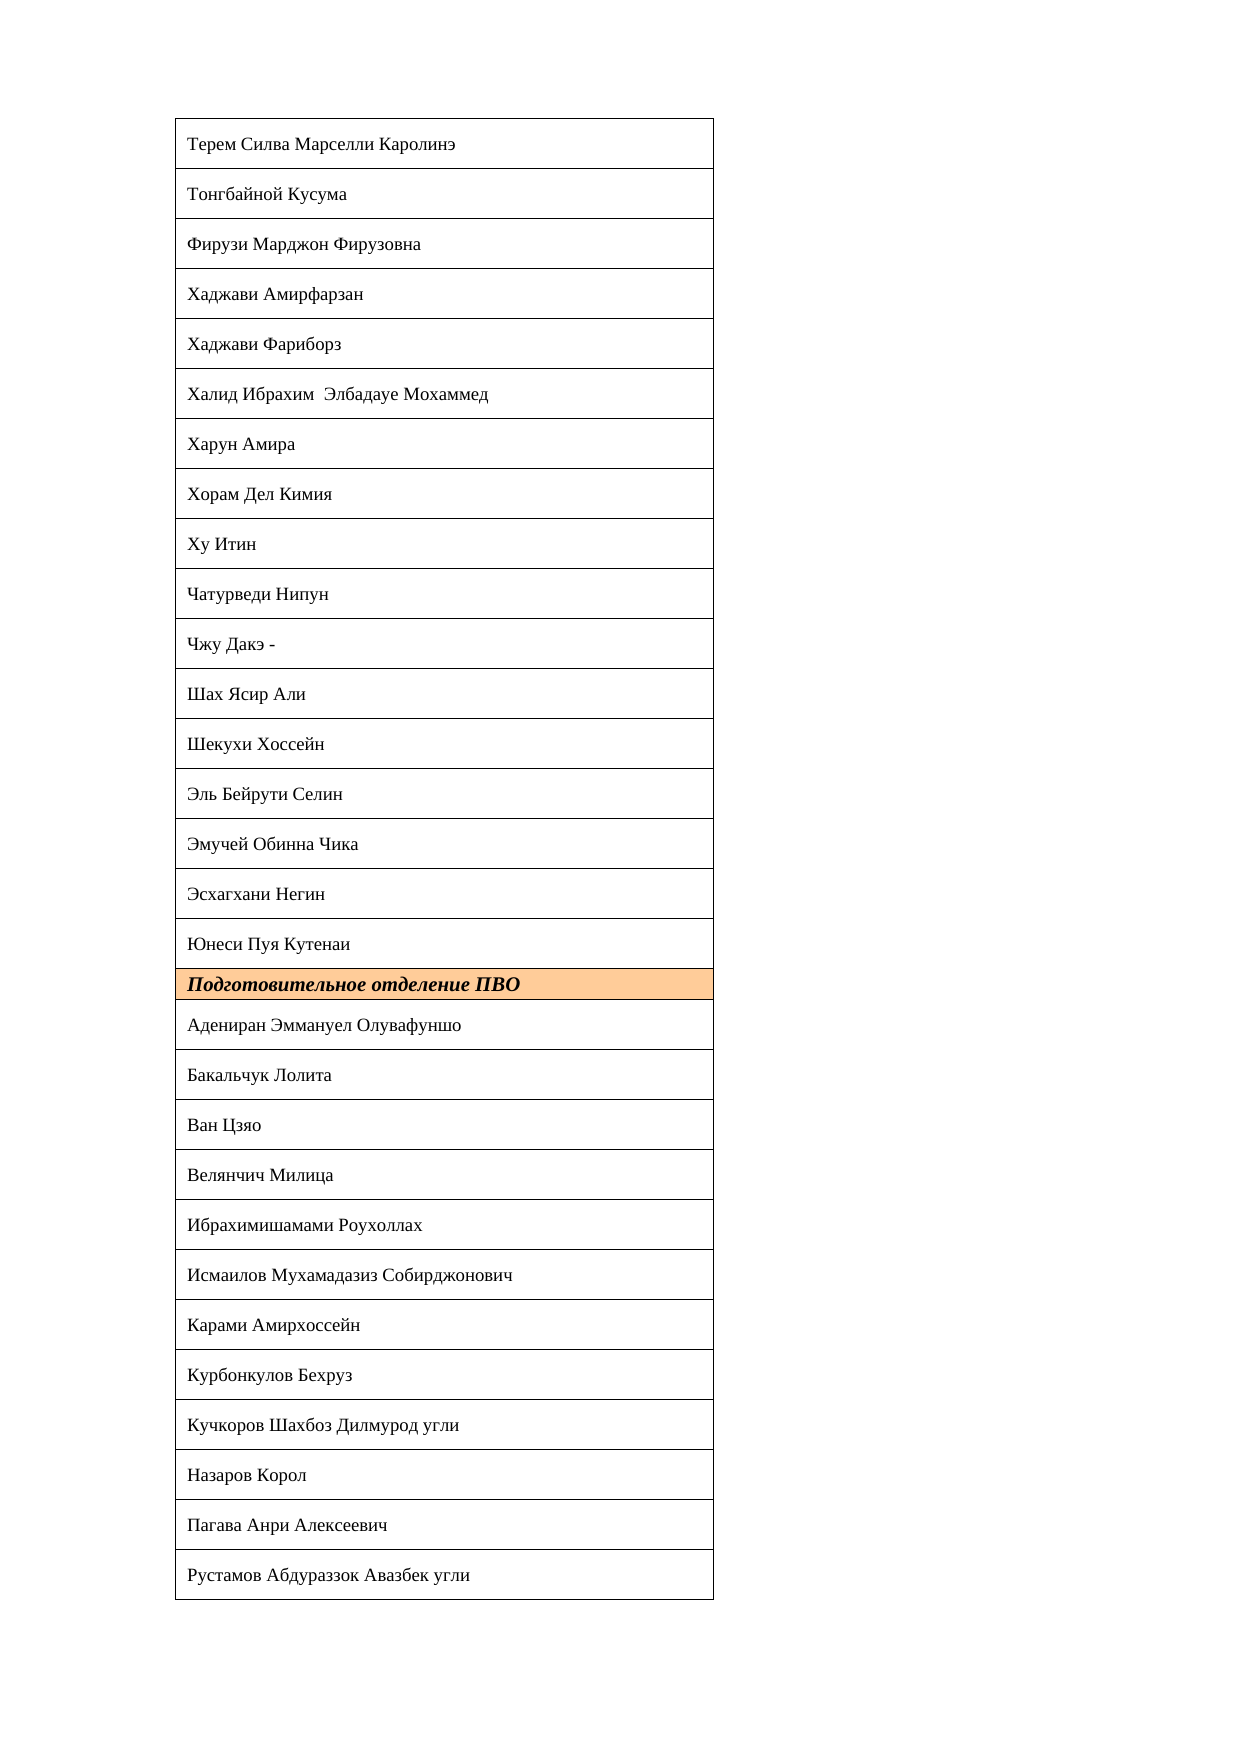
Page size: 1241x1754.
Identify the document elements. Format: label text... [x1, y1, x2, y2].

table_cell Фирузи Марджон Фирузовна [176, 219, 713, 268]
table_cell Пагава Анри Алексеевич [176, 1500, 713, 1549]
table_cell Чжу Дакэ - [176, 619, 713, 668]
table_cell Курбонкулов Бехруз [176, 1350, 713, 1399]
table_cell Рустамов Абдураззок Авазбек угли [176, 1550, 713, 1599]
table_cell Харун Амира [176, 419, 713, 468]
table_cell Тонгбайной Кусума [176, 169, 713, 218]
table_cell Шах Ясир Али [176, 669, 713, 718]
table_cell Хорам Дел Кимия [176, 469, 713, 518]
table_cell Велянчич Милица [176, 1150, 713, 1199]
table_cell Подготовительное отделение ПВО [176, 969, 713, 999]
table_cell Эсхагхани Негин [176, 869, 713, 918]
table_cell Шекухи Хоссейн [176, 719, 713, 768]
table_cell Хаджави Фариборз [176, 319, 713, 368]
table_cell Эль Бейрути Селин [176, 769, 713, 818]
table_cell Адениран Эммануел Олувафуншо [176, 1000, 713, 1049]
table_cell Терем Силва Марселли Каролинэ [176, 119, 713, 168]
table_cell Ху Итин [176, 519, 713, 568]
table_cell Карами Амирхоссейн [176, 1300, 713, 1349]
table_cell Ибрахимишамами Роухоллах [176, 1200, 713, 1249]
table_cell Исмаилов Мухамадазиз Собирджонович [176, 1250, 713, 1299]
table_cell Назаров Корол [176, 1450, 713, 1499]
table_cell Халид Ибрахим Элбадауе Мохаммед [176, 369, 713, 418]
table_cell Чатурведи Нипун [176, 569, 713, 618]
table_cell Юнеси Пуя Кутенаи [176, 919, 713, 968]
table_cell Бакальчук Лолита [176, 1050, 713, 1099]
table_cell Ван Цзяо [176, 1100, 713, 1149]
table_cell Кучкоров Шахбоз Дилмурод угли [176, 1400, 713, 1449]
table_cell Хаджави Амирфарзан [176, 269, 713, 318]
table_cell Эмучей Обинна Чика [176, 819, 713, 868]
